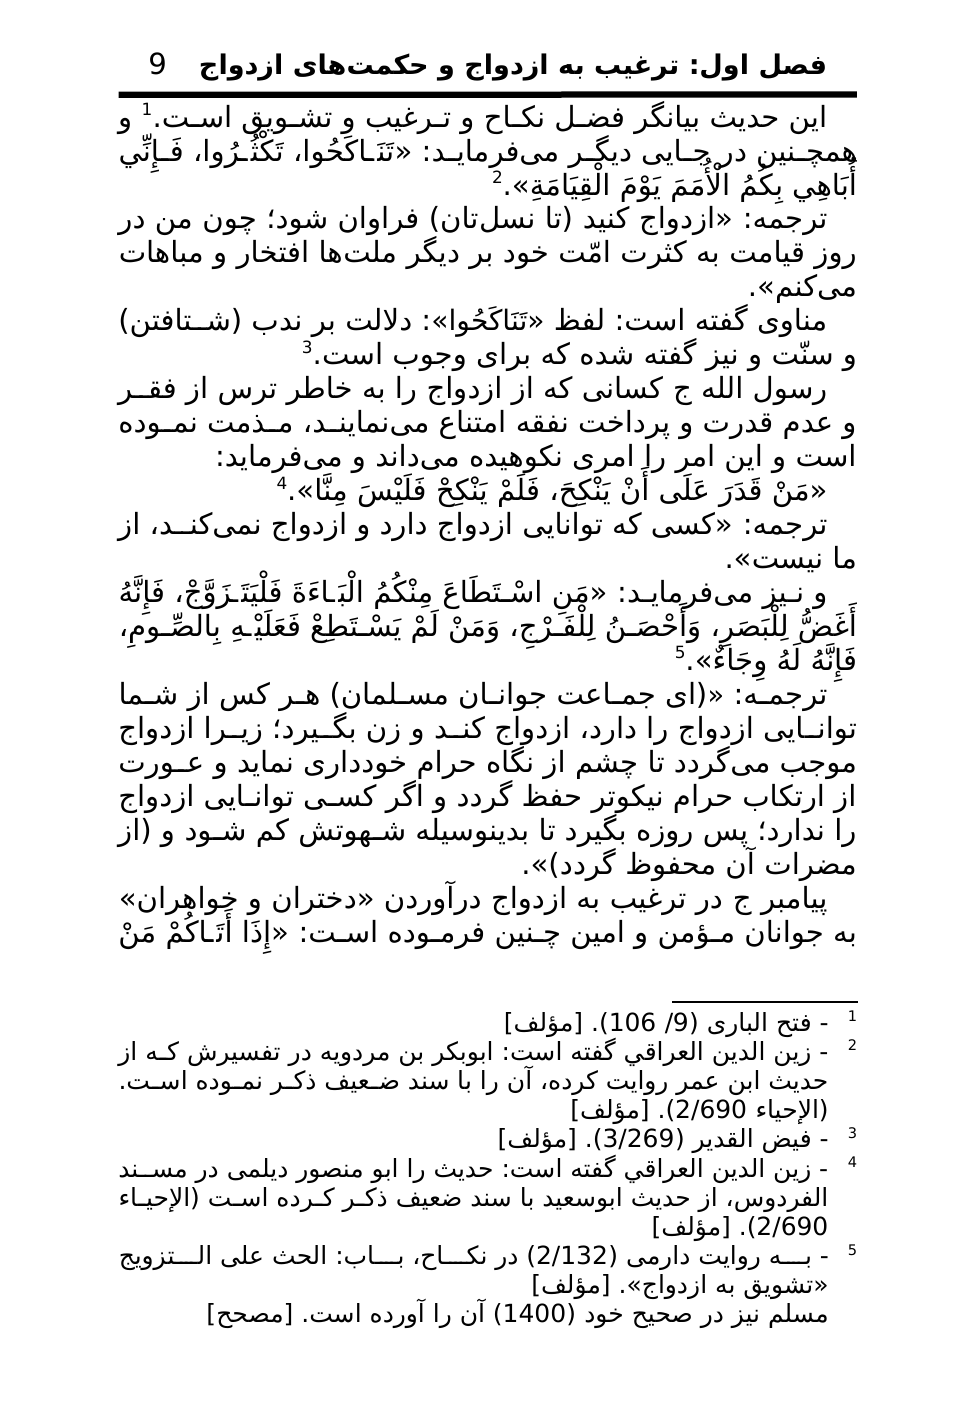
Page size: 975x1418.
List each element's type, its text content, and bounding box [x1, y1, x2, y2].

text و نیز می‌فرماید: «مَنِ اسْتَطَاعَ مِنْكُمُ الْبَاءَةَ فَلْيَتَزَوَّجْ، فَإِنَّهُ أَغَضُّ لِلْبَصَرِ، وَأَحْصَنُ لِلْفَرْجِ، وَمَنْ لَمْ يَسْتَطِعْ فَعَلَيْهِ بِالصِّومِ، فَإِنَّهُ لَهُ وِجَاءٌ». [118, 575, 857, 677]
text «مَنْ قَدَرَ عَلَى أَنْ يَنْكِحَ، فَلَمْ يَنْكِحْ فَلَيْسَ مِنَّا». [118, 473, 857, 507]
text رسول الله ج کسانی که از ازدواج را به خاطر ترس از فقر و عدم قدرت و پرداخت نفقه‌ امتناع می‌نمایند، مذمت نموده است و این امر را امری نکوهیده می‌داند و می‌فرماید: [118, 372, 857, 473]
text این حدیث بیانگر فضل نکاح و ترغیب و تشویق است. و همچنین در جایی دیگر می‌فرماید: «تَنَاكَحُوا، تَكْثُرُوا، فَإِنِّي أُبَاهِي بِكُمُ الْأُمَمَ يَوْمَ الْقِيَامَةِ». [118, 100, 857, 202]
text ترجمه: «(ای جماعت جوانان مسلمان) هر کس از شما توانایی ازدواج را دارد، ازدواج کند و زن بگیرد؛ زیرا ازدواج موجب می‌گردد تا چشم از نگاه حرام خودداری نماید و عورت از ارتکاب حرام نیکوتر حفظ گردد و اگر کسی توانایی ازدواج را ندارد؛ پس روزه بگیرد تا بدینوسیله شهوتش کم شود و (از مضرات آن محفوظ گردد)». [118, 677, 857, 881]
text مناوی گفته است: لفظ «تَنَاكَحُوا»: دلالت بر ندب (شتافتن) و سنّت و نیز گفته شده که برای وجوب است. [118, 304, 857, 372]
text ترجمه: «ازدواج کنید (تا نسل‌تان) فراوان شود؛ چون من در روز قیامت به کثرت امّت خود بر دیگر ملت‌ها افتخار و مباهات می‌کنم». [118, 202, 857, 304]
text پیامبر ج در ترغیب به ازدواج درآوردن «دختران و خواهران» به جوانان مؤمن و امین چنین فرموده است: «إِذَا أَتَاكُمْ مَنْ تَرْضَوْنَ خُلُقَهُ وَدِينَهُ فَزَوِّجُوهُ، إِلَّا تَفْعَلُوا تَكُنْ فِتْنَةٌ فِي الْأَرْضِ وَفَسَادٌ عَرِيضٌ». [118, 881, 857, 949]
text ترجمه: «کسی که توانایی ازدواج دارد و ازدواج نمی‌کند، از ما نیست». [118, 507, 857, 575]
